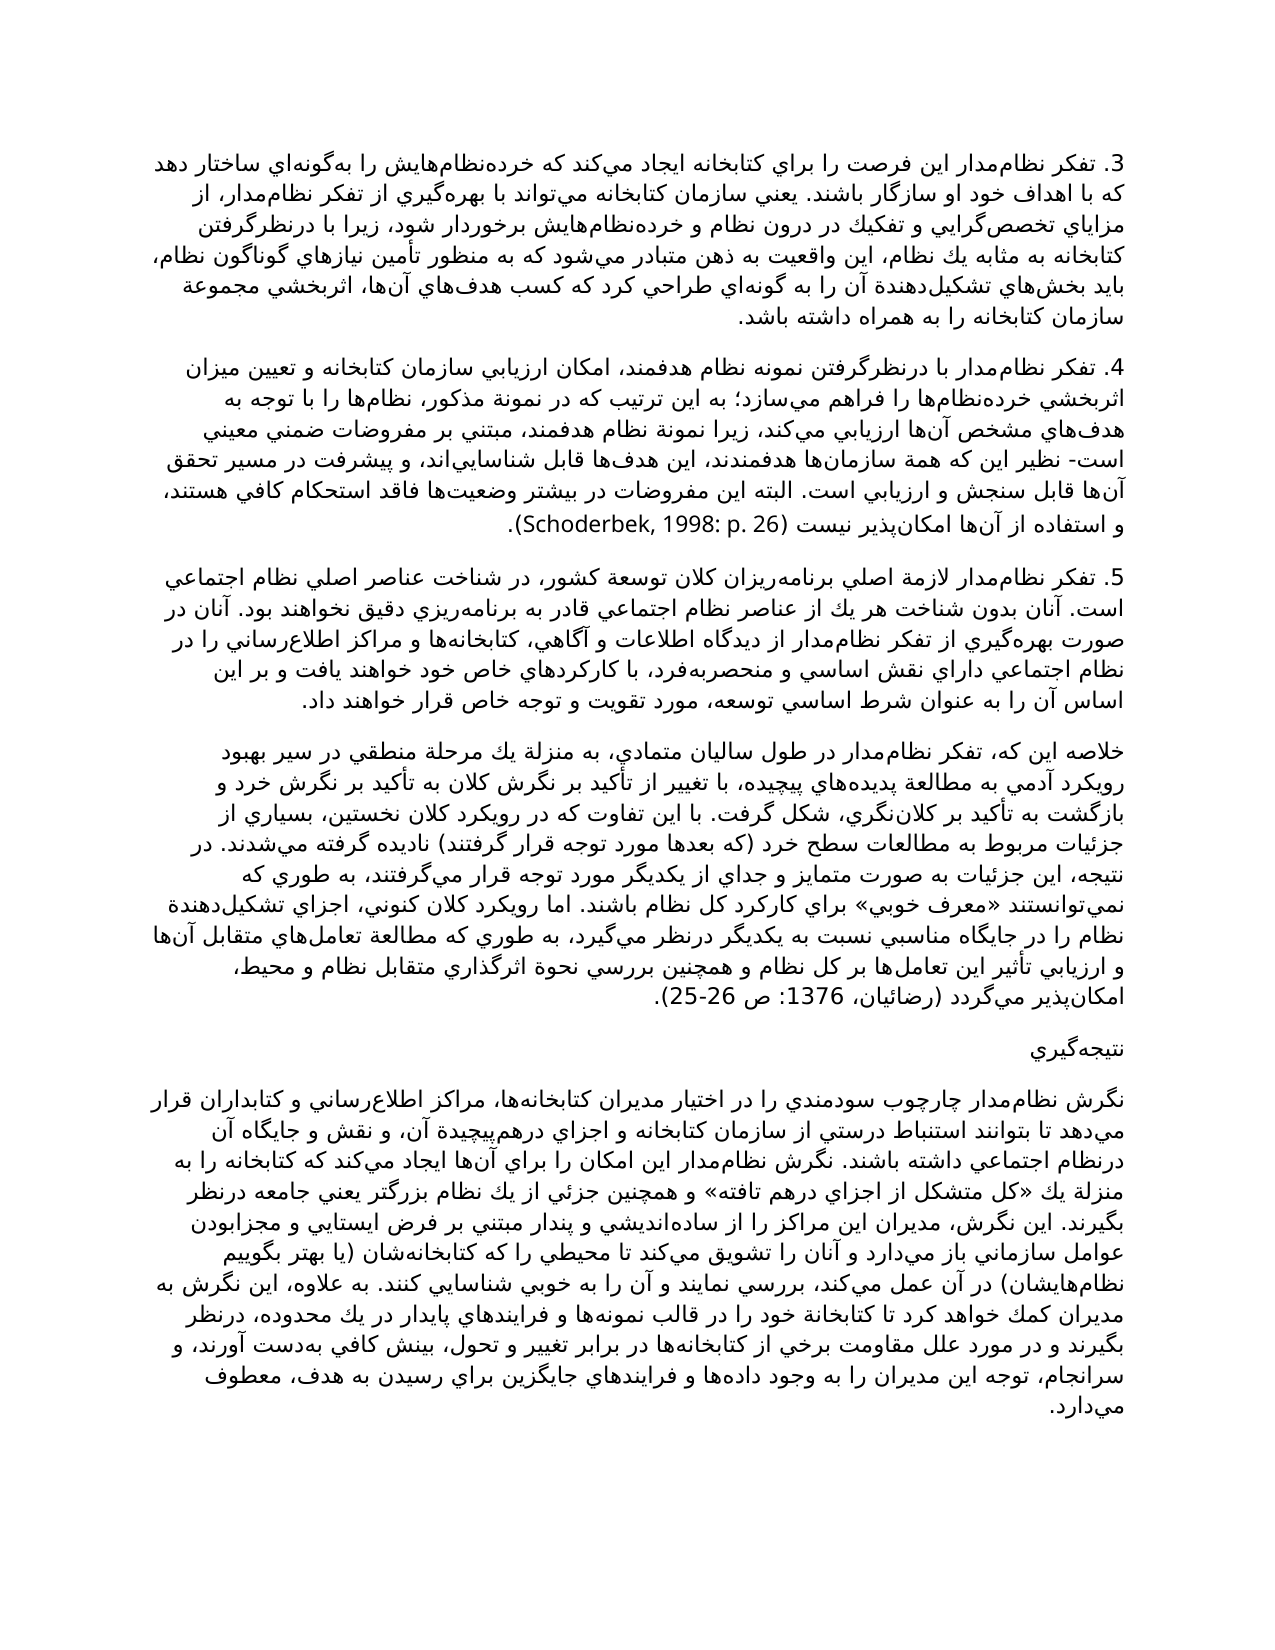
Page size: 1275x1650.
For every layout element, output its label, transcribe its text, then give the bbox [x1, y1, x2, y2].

text نتيجه‌گيري [150, 1035, 1125, 1062]
text 4. تفكر نظام‌مدار با درنظرگرفتن نمونه نظام هدفمند، امكان ارزيابي سازمان كتابخانه و تعيين ميزان اثربخشي خرده‌نظام‌ها را فراهم مي‌سازد؛ به اين ترتيب كه در نمونة مذكور، نظام‌ها را با توجه به هدف‌هاي مشخص آن‌ها ارزيابي مي‌كند، زيرا نمونة نظام هدفمند، مبتني بر مفروضات ضمني معيني است- نظير اين كه همة سازمان‌ها هدفمندند، اين هدف‌ها قابل شناسايي‌اند، و پيشرفت در مسير تحقق آن‌ها قابل سنجش و ارزيابي است. البته اين مفروضات در بيشتر وضعيت‌ها فاقد استحكام كافي هستند، و استفاده از آن‌ها امكان‌پذير نيست (Schoderbek, 1998: p. 26). [150, 354, 1125, 539]
text خلاصه اين كه، تفكر نظام‌مدار در طول ساليان متمادي، به منزلة يك مرحلة منطقي در سير بهبود رويكرد آدمي به مطالعة پديده‌هاي پيچيده، با تغيير از تأكيد بر نگرش كلان به تأكيد بر نگرش خرد و بازگشت به تأكيد بر كلان‌نگري، شكل گرفت. با اين تفاوت كه در رويكرد كلان نخستين، بسياري از جزئيات مربوط به مطالعات سطح خرد (كه بعدها مورد توجه قرار گرفتند) ناديده گرفته مي‌شدند. در نتيجه، اين جزئيات به صورت متمايز و جداي از يكديگر مورد توجه قرار مي‌گرفتند، به طوري كه نمي‌توانستند «معرف خوبي» براي كاركرد كل نظام باشند. اما رويكرد كلان كنوني، اجزاي تشكيل‌دهندة نظام را در جايگاه مناسبي نسبت به يكديگر درنظر مي‌گيرد، به طوري كه مطالعة تعامل‌هاي متقابل آن‌ها و ارزيابي تأثير اين تعامل‌ها بر كل نظام و همچنين بررسي نحوة اثرگذاري متقابل نظام و محيط، امكان‌پذير مي‌گردد (رضائيان، 1376: ص 26-25). [150, 738, 1125, 1010]
text نگرش نظام‌مدار چارچوب سودمندي را در اختيار مديران كتابخانه‌ها، مراكز اطلاع‌رساني و كتابداران قرار مي‌دهد تا بتوانند استنباط درستي از سازمان كتابخانه‌ و اجزاي درهم‌پيچيدة آن، و نقش و جايگاه آن درنظام اجتماعي داشته باشند. نگرش نظام‌مدار اين امكان را براي آن‌ها ايجاد مي‌كند كه كتابخانه‌ را به منزلة يك «كل متشكل از اجزاي درهم تافته» و همچنين جزئي از يك نظام بزرگتر يعني جامعه درنظر بگيرند. اين نگرش، مديران اين مراكز را از ساده‌انديشي و پندار مبتني بر فرض ايستايي و مجزابودن عوامل سازماني باز مي‌دارد و آنان را تشويق مي‌كند تا محيطي را كه كتابخانه‌شان (يا بهتر بگوييم نظام‌هايشان) در آن عمل مي‌كند، بررسي نمايند و آن را به خوبي شناسايي كنند. به علاوه، اين نگرش به مديران كمك خواهد كرد تا كتابخانة خود را در قالب نمونه‌ها و فرايندهاي پايدار در يك محدوده، درنظر بگيرند و در مورد علل مقاومت برخي از كتابخانه‌ها در برابر تغيير و تحول، بينش كافي به‌دست آورند، و سرانجام، توجه اين مديران را به وجود داده‌ها و فرايندهاي جايگزين براي رسيدن به هدف، معطوف مي‌دارد. [150, 1086, 1125, 1419]
text 3. تفكر نظام‌‌مدار اين فرصت را براي كتابخانه ايجاد مي‌كند كه خرده‌نظام‌هايش را به‌گونه‌اي ساختار دهد كه با اهداف خود او سازگار باشند. يعني سازمان كتابخانه مي‌تواند با بهره‌گيري از تفكر نظام‌مدار، از مزاياي تخصص‌گرايي و تفكيك در درون نظام و خرده‌نظام‌هايش برخوردار شود، زيرا با درنظرگرفتن كتابخانه به مثابه يك نظام، اين واقعيت به ذهن متبادر مي‌شود كه به منظور تأمين نيازهاي گوناگون نظام، بايد بخش‌هاي تشكيل‌دهندة آن را به گونه‌اي طراحي كرد كه كسب هدف‌هاي آن‌ها، اثربخشي مجموعة سازمان كتابخانه را به همراه داشته باشد. [150, 150, 1125, 330]
text 5. تفكر نظام‌مدار لازمة اصلي برنامه‌ريزان كلان توسعة كشور، در شناخت عناصر اصلي نظام اجتماعي است. آنان بدون شناخت هر يك از عناصر نظام اجتماعي قادر به برنامه‌ريزي دقيق نخواهند بود. آنان در صورت بهره‌گيري از تفكر نظام‌مدار از ديدگاه اطلاعات و آگاهي، كتابخانه‌ها و مراكز اطلاع‌رساني را در نظام اجتماعي داراي نقش اساسي و منحصر‌به‌فرد، با كاركردهاي خاص خود خواهند يافت و بر اين اساس آن را به عنوان شرط اساسي توسعه، مورد تقويت و توجه خاص قرار خواهند داد. [150, 564, 1125, 714]
